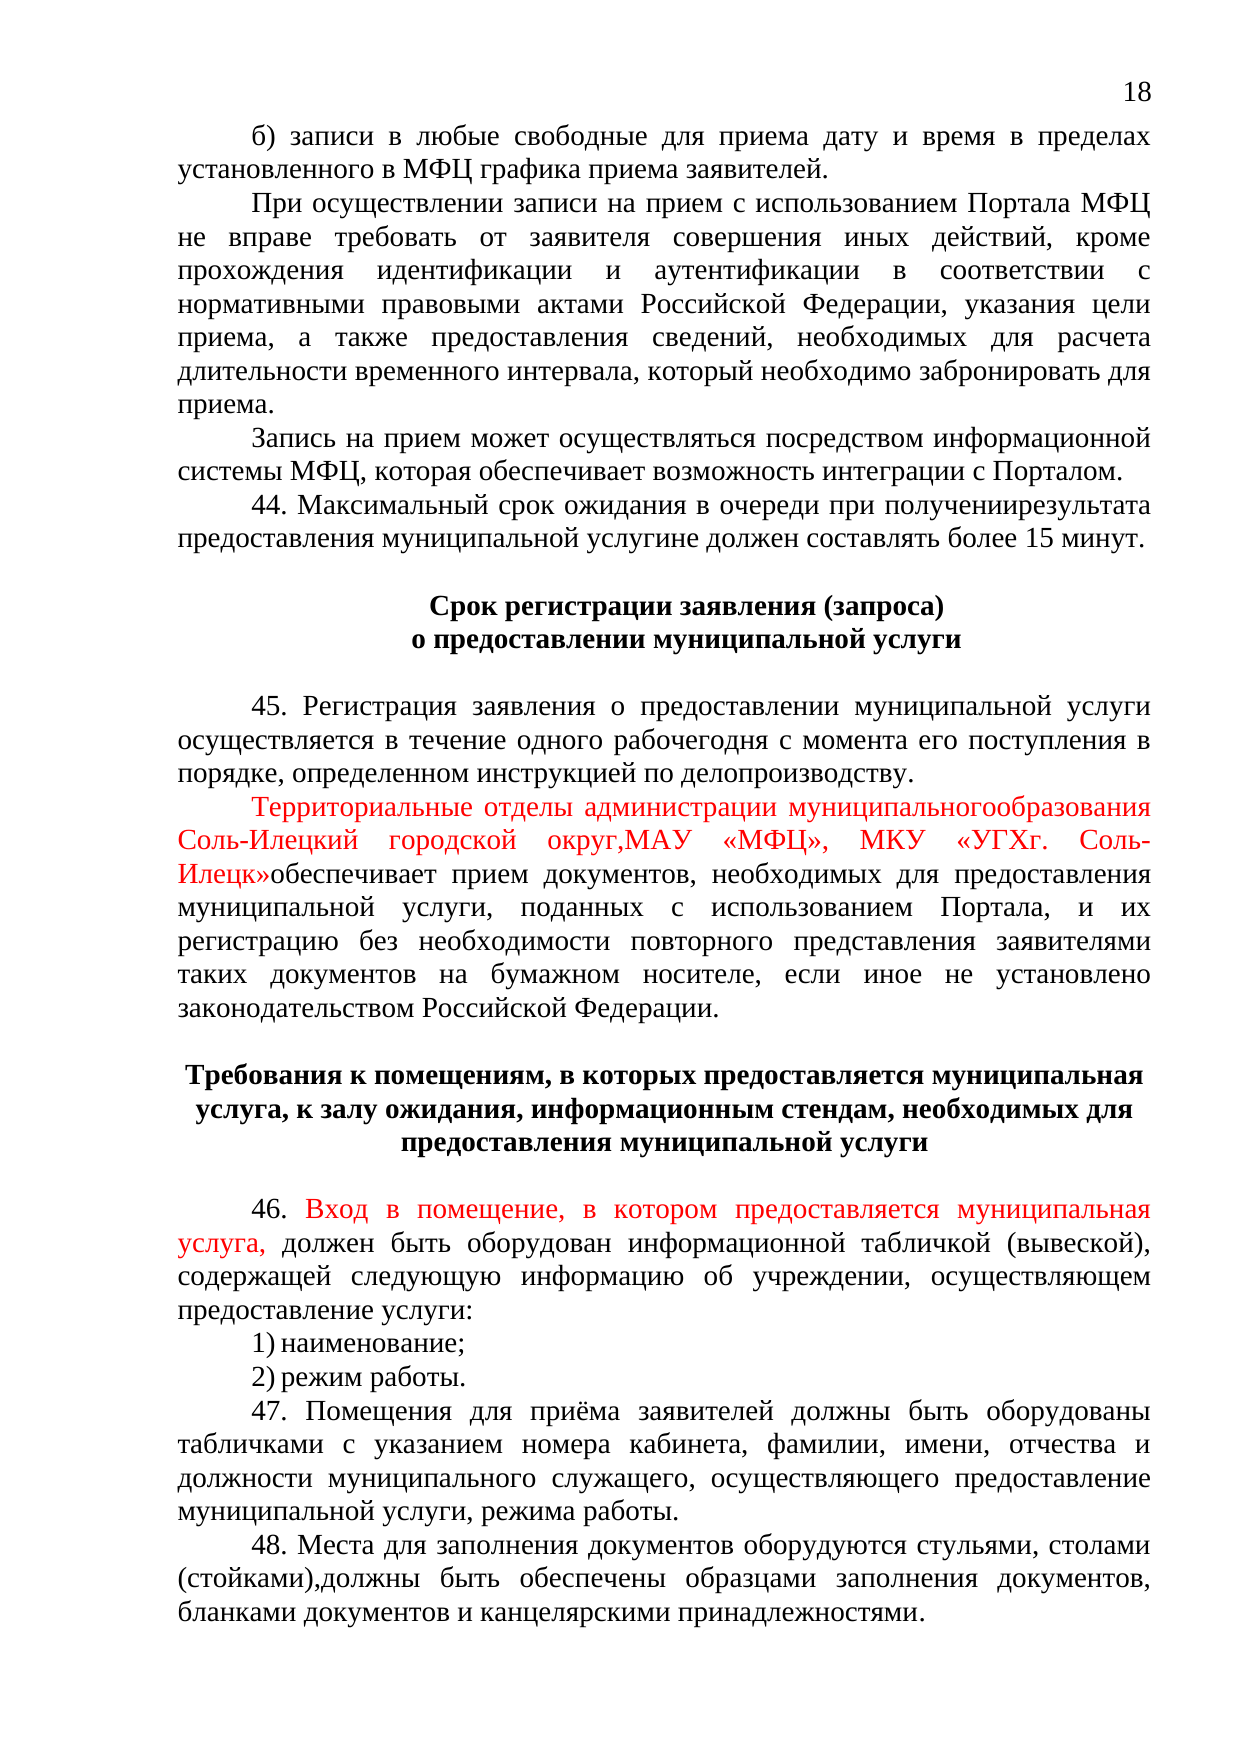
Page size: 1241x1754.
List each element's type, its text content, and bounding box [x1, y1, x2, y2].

text б) записи в любые свободные для приема дату и время в пределах установленного в МФЦ графика приема заявителей. [177, 118, 1152, 185]
text При осуществлении записи на прием с использованием Портала МФЦ не вправе требовать от заявителя совершения иных действий, кроме прохождения идентификации и аутентификации в соответствии с нормативными правовыми актами Российской Федерации, указания цели приема, а также предоставления сведений, необходимых для расчета длительности временного интервала, который необходимо забронировать для приема. [177, 185, 1152, 420]
text 46. Вход в помещение, в котором предоставляется муниципальная услуга, должен быть оборудован информационной табличкой (вывеской), содержащей следующую информацию об учреждении, осуществляющем предоставление услуги: [177, 1191, 1152, 1326]
list наименование; [177, 1326, 1152, 1359]
text 45. Регистрация заявления о предоставлении муниципальной услуги осуществляется в течение одного рабочегодня с момента его поступления в порядке, определенном инструкцией по делопроизводству. [177, 688, 1152, 789]
text Срок регистрации заявления (запроса) [177, 588, 1152, 621]
text 44. Максимальный срок ожидания в очереди при получениирезультата предоставления муниципальной услугине должен составлять более 15 минут. [177, 487, 1152, 554]
text 47. Помещения для приёма заявителей должны быть оборудованы табличками с указанием номера кабинета, фамилии, имени, отчества и должности муниципального служащего, осуществляющего предоставление муниципальной услуги, режима работы. [177, 1393, 1152, 1527]
text о предоставлении муниципальной услуги [177, 621, 1152, 655]
text Запись на прием может осуществляться посредством информационной системы МФЦ, которая обеспечивает возможность интеграции с Порталом. [177, 420, 1152, 487]
text Требования к помещениям, в которых предоставляется муниципальная услуга, к залу ожидания, информационным стендам, необходимых для предоставления муниципальной услуги [177, 1057, 1152, 1158]
list режим работы. [177, 1359, 1152, 1393]
text 48. Места для заполнения документов оборудуются стульями, столами (стойками),должны быть обеспечены образцами заполнения документов, бланками документов и канцелярскими принадлежностями. [177, 1527, 1152, 1627]
text Территориальные отделы администрации муниципальногообразования Соль-Илецкий городской округ,МАУ «МФЦ», МКУ «УГХг. Соль-Илецк»обеспечивает прием документов, необходимых для предоставления муниципальной услуги, поданных с использованием Портала, и их регистрацию без необходимости повторного представления заявителями таких документов на бумажном носителе, если иное не установлено законодательством Российской Федерации. [177, 789, 1152, 1024]
